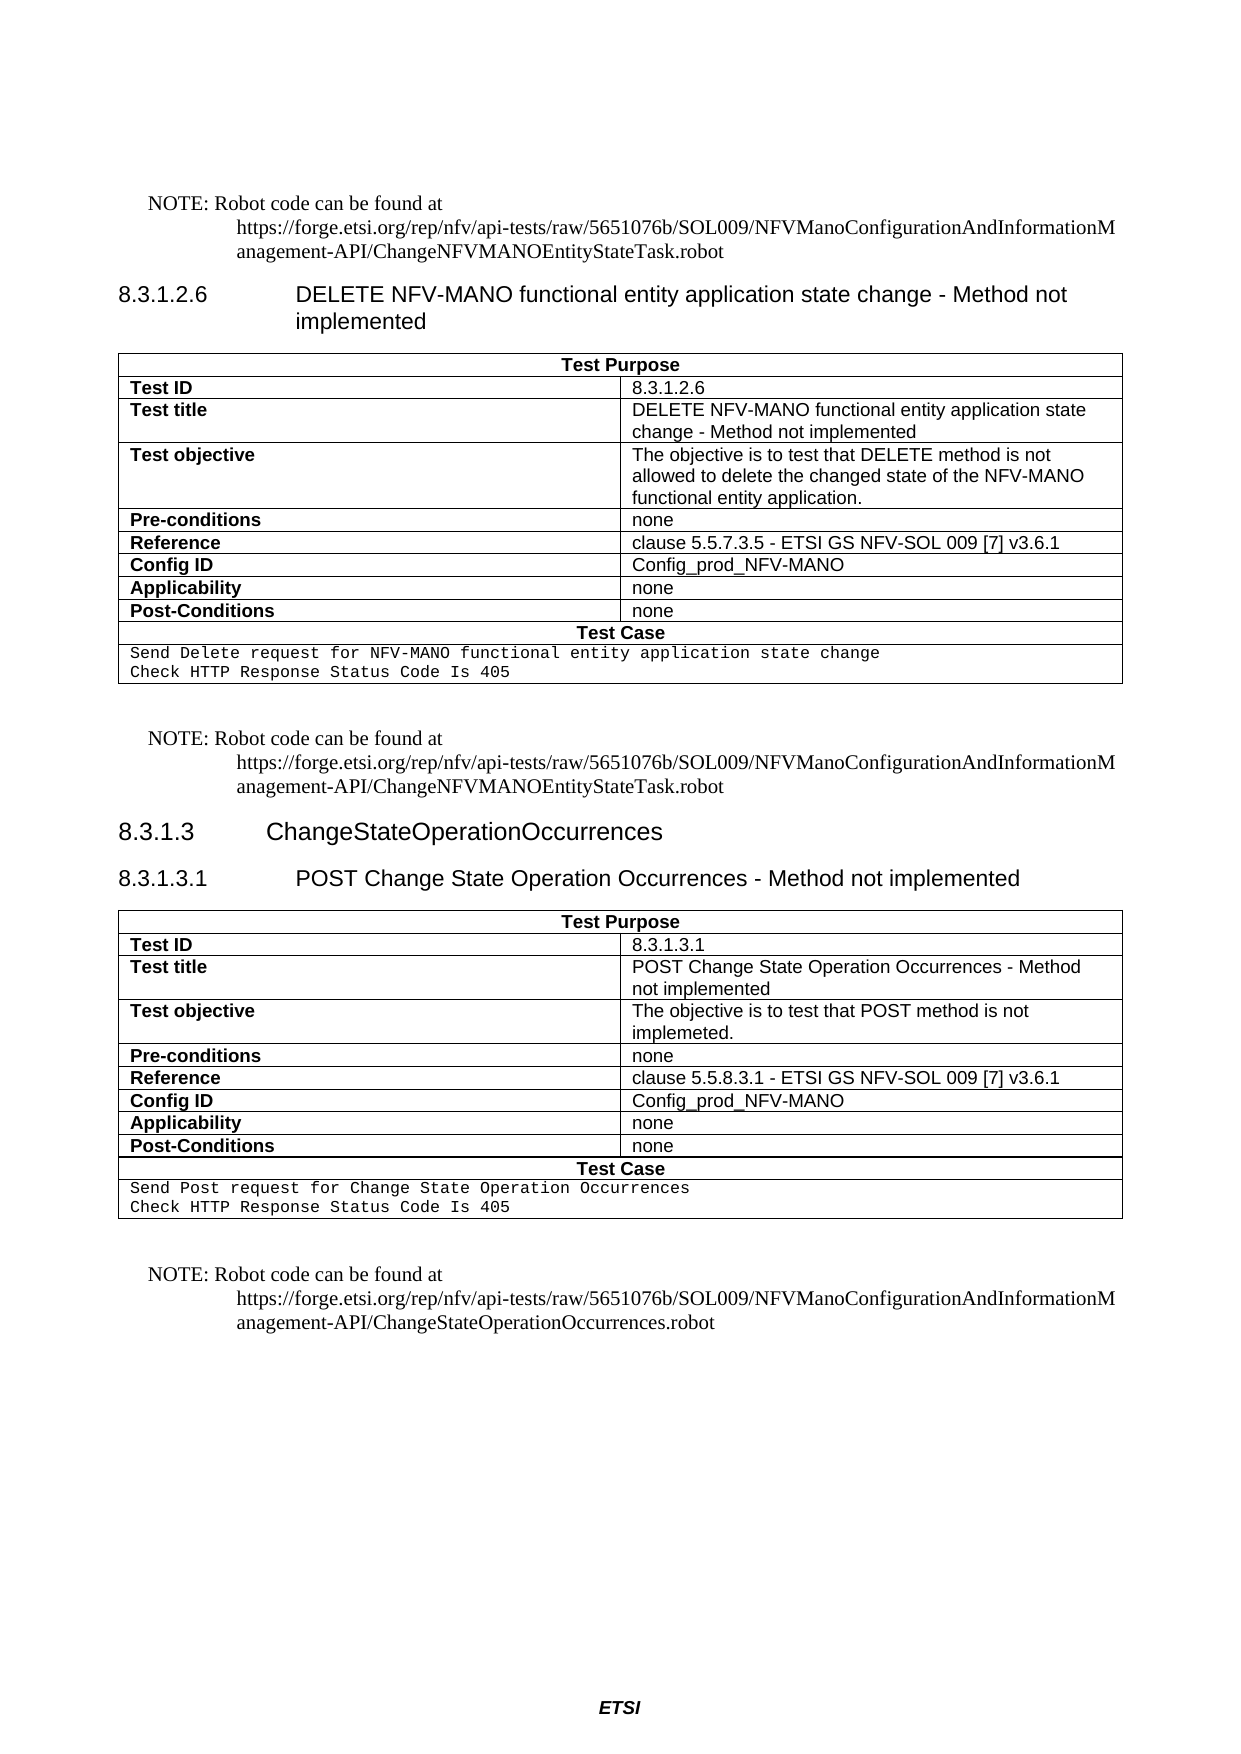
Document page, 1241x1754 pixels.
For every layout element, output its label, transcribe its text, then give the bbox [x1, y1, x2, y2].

table_cell none [621, 1135, 1122, 1156]
table_cell Send Delete request for NFV-MANO functional entity application state change Check HTTP Response Status Code Is 405 [119, 645, 1122, 682]
table_cell Pre-conditions [119, 1044, 620, 1066]
table_cell none [621, 509, 1122, 531]
table_cell clause 5.5.7.3.5 - ETSI GS NFV-SOL 009 [7] v3.6.1 [621, 532, 1122, 553]
table_header Test Purpose [119, 911, 1122, 932]
text NOTE: Robot code can be found at https://forge.etsi.org/rep/nfv/api-tests/raw/5651076b/SOL009/NFVManoConfigurationAndInformationManagement-API/ChangeNFVMANOEntityStateTask.robot [148, 191, 1122, 263]
table_cell POST Change State Operation Occurrences - Method not implemented [621, 956, 1122, 999]
table_cell The objective is to test that DELETE method is not allowed to delete the changed state of the NFV-MANO functional entity application. [621, 443, 1122, 508]
table_cell Pre-conditions [119, 509, 620, 531]
table_cell Post-Conditions [119, 600, 620, 621]
table_cell Test ID [119, 377, 620, 398]
table_cell The objective is to test that POST method is not implemeted. [621, 1000, 1122, 1043]
subtitle 8.3.1.3 ChangeStateOperationOccurrences [118, 817, 1122, 846]
table_cell Config ID [119, 1090, 620, 1111]
table_cell Config_prod_NFV-MANO [621, 1090, 1122, 1111]
table_cell none [621, 1112, 1122, 1134]
table_cell Test Case [119, 1158, 1122, 1179]
table_cell 8.3.1.3.1 [621, 934, 1122, 955]
table_cell Config_prod_NFV-MANO [621, 554, 1122, 576]
table_cell Test title [119, 399, 620, 442]
table_cell Test ID [119, 934, 620, 955]
table_cell none [621, 577, 1122, 598]
table_cell none [621, 600, 1122, 621]
table_cell Test Case [119, 622, 1122, 644]
table_cell Applicability [119, 1112, 620, 1134]
table_cell Test objective [119, 443, 620, 508]
table_cell Config ID [119, 554, 620, 576]
table_cell Reference [119, 532, 620, 553]
table_cell Reference [119, 1067, 620, 1088]
text NOTE: Robot code can be found at https://forge.etsi.org/rep/nfv/api-tests/raw/5651076b/SOL009/NFVManoConfigurationAndInformationManagement-API/ChangeStateOperationOccurrences.robot [148, 1262, 1122, 1334]
table_cell Test title [119, 956, 620, 999]
table_header Test Purpose [119, 354, 1122, 376]
table_cell Post-Conditions [119, 1135, 620, 1156]
table_cell DELETE NFV-MANO functional entity application state change - Method not implemented [621, 399, 1122, 442]
table_cell clause 5.5.8.3.1 - ETSI GS NFV-SOL 009 [7] v3.6.1 [621, 1067, 1122, 1088]
table_cell 8.3.1.2.6 [621, 377, 1122, 398]
subtitle 8.3.1.3.1 POST Change State Operation Occurrences - Method not implemented [118, 865, 1122, 891]
text NOTE: Robot code can be found at https://forge.etsi.org/rep/nfv/api-tests/raw/5651076b/SOL009/NFVManoConfigurationAndInformationManagement-API/ChangeNFVMANOEntityStateTask.robot [148, 726, 1122, 798]
subtitle 8.3.1.2.6 DELETE NFV-MANO functional entity application state change - Method not implemented [118, 281, 1122, 334]
table_cell Applicability [119, 577, 620, 598]
table_cell Send Post request for Change State Operation Occurrences Check HTTP Response Status Code Is 405 [119, 1180, 1122, 1218]
table_cell Test objective [119, 1000, 620, 1043]
table_cell none [621, 1044, 1122, 1066]
